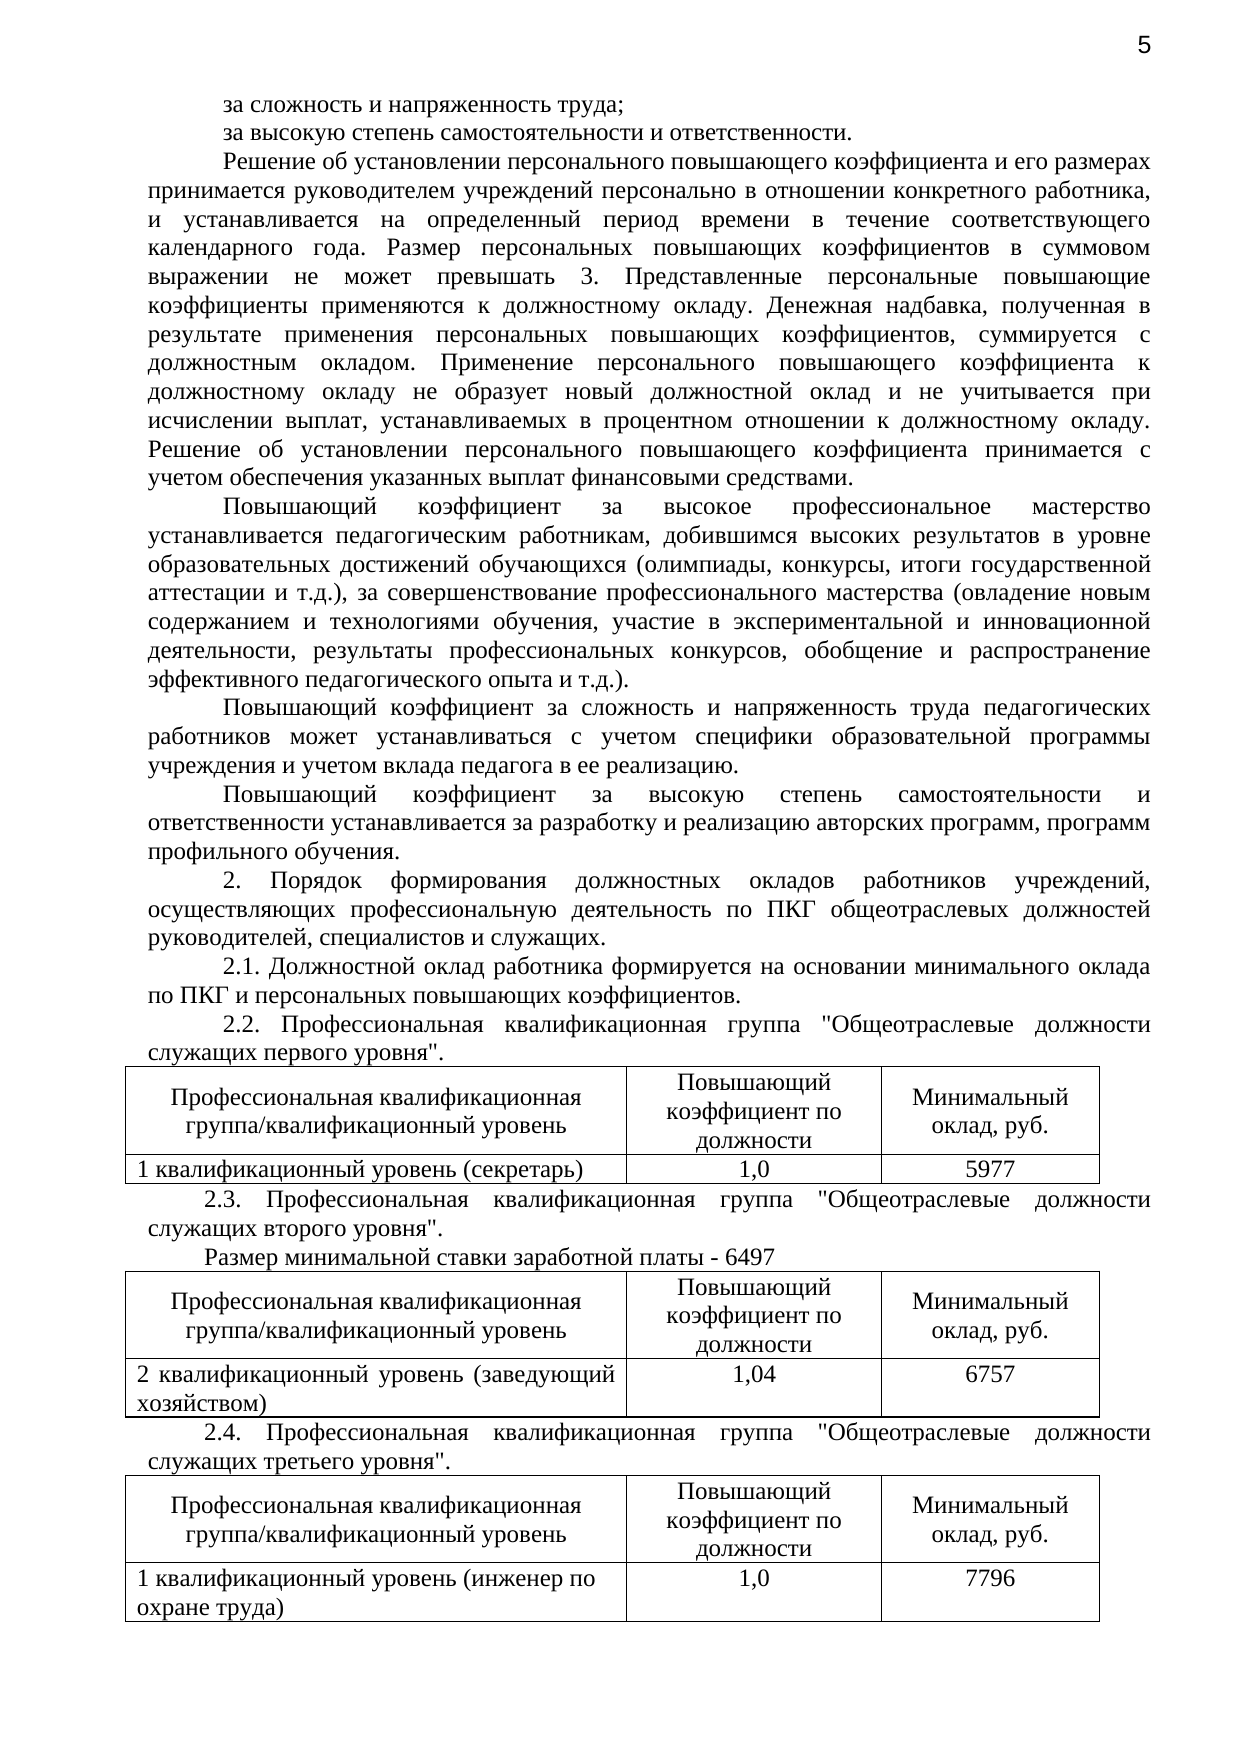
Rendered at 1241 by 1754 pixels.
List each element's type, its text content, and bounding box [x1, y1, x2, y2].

table_header Минимальный оклад, руб. [882, 1476, 1099, 1562]
table_cell 2 квалификационный уровень (заведующий хозяйством) [126, 1359, 626, 1416]
text Повышающий коэффициент за высокое профессиональное мастерство устанавливается педагогическим работникам, добившимся высоких результатов в уровне образовательных достижений обучающихся (олимпиады, конкурсы, итоги государственной аттестации и т.д.), за совершенствование профессионального мастерства (овладение новым содержанием и технологиями обучения, участие в экспериментальной и инновационной деятельности, результаты профессиональных конкурсов, обобщение и распространение эффективного педагогического опыта и т.д.). [148, 491, 1152, 692]
text Повышающий коэффициент за сложность и напряженность труда педагогических работников может устанавливаться с учетом специфики образовательной программы учреждения и учетом вклада педагога в ее реализацию. [148, 692, 1152, 779]
text 2.3. Профессиональная квалификационная группа "Общеотраслевые должности служащих второго уровня". [148, 1184, 1152, 1242]
table_header Повышающий коэффициент по должности [627, 1476, 881, 1562]
text за сложность и напряженность труда; [148, 89, 1152, 117]
table_header Профессиональная квалификационная группа/квалификационный уровень [126, 1272, 626, 1358]
text 2.4. Профессиональная квалификационная группа "Общеотраслевые должности служащих третьего уровня". [148, 1417, 1152, 1475]
text Размер минимальной ставки заработной платы - 6497 [148, 1242, 1152, 1271]
table_header Профессиональная квалификационная группа/квалификационный уровень [126, 1067, 626, 1153]
table_cell 1,0 [627, 1155, 881, 1183]
table_header Профессиональная квалификационная группа/квалификационный уровень [126, 1476, 626, 1562]
table_cell 1 квалификационный уровень (инженер по охране труда) [126, 1563, 626, 1621]
text за высокую степень самостоятельности и ответственности. [148, 117, 1152, 146]
table_header Минимальный оклад, руб. [882, 1067, 1099, 1153]
text 2.1. Должностной оклад работника формируется на основании минимального оклада по ПКГ и персональных повышающих коэффициентов. [148, 951, 1152, 1009]
text 2. Порядок формирования должностных окладов работников учреждений, осуществляющих профессиональную деятельность по ПКГ общеотраслевых должностей руководителей, специалистов и служащих. [148, 865, 1152, 951]
table_cell 1,0 [627, 1563, 881, 1621]
table_cell 7796 [882, 1563, 1099, 1621]
table_header Повышающий коэффициент по должности [627, 1067, 881, 1153]
table_cell 5977 [882, 1155, 1099, 1183]
text Повышающий коэффициент за высокую степень самостоятельности и ответственности устанавливается за разработку и реализацию авторских программ, программ профильного обучения. [148, 779, 1152, 865]
text 2.2. Профессиональная квалификационная группа "Общеотраслевые должности служащих первого уровня". [148, 1009, 1152, 1066]
table_header Повышающий коэффициент по должности [627, 1272, 881, 1358]
text Решение об установлении персонального повышающего коэффициента и его размерах принимается руководителем учреждений персонально в отношении конкретного работника, и устанавливается на определенный период времени в течение соответствующего календарного года. Размер персональных повышающих коэффициентов в суммовом выражении не может превышать 3. Представленные персональные повышающие коэффициенты применяются к должностному окладу. Денежная надбавка, полученная в результате применения персональных повышающих коэффициентов, суммируется с должностным окладом. Применение персонального повышающего коэффициента к должностному окладу не образует новый должностной оклад и не учитывается при исчислении выплат, устанавливаемых в процентном отношении к должностному окладу. Решение об установлении персонального повышающего коэффициента принимается с учетом обеспечения указанных выплат финансовыми средствами. [148, 146, 1152, 491]
table_header Минимальный оклад, руб. [882, 1272, 1099, 1358]
table_cell 1 квалификационный уровень (секретарь) [126, 1155, 626, 1183]
table_cell 6757 [882, 1359, 1099, 1416]
table_cell 1,04 [627, 1359, 881, 1416]
